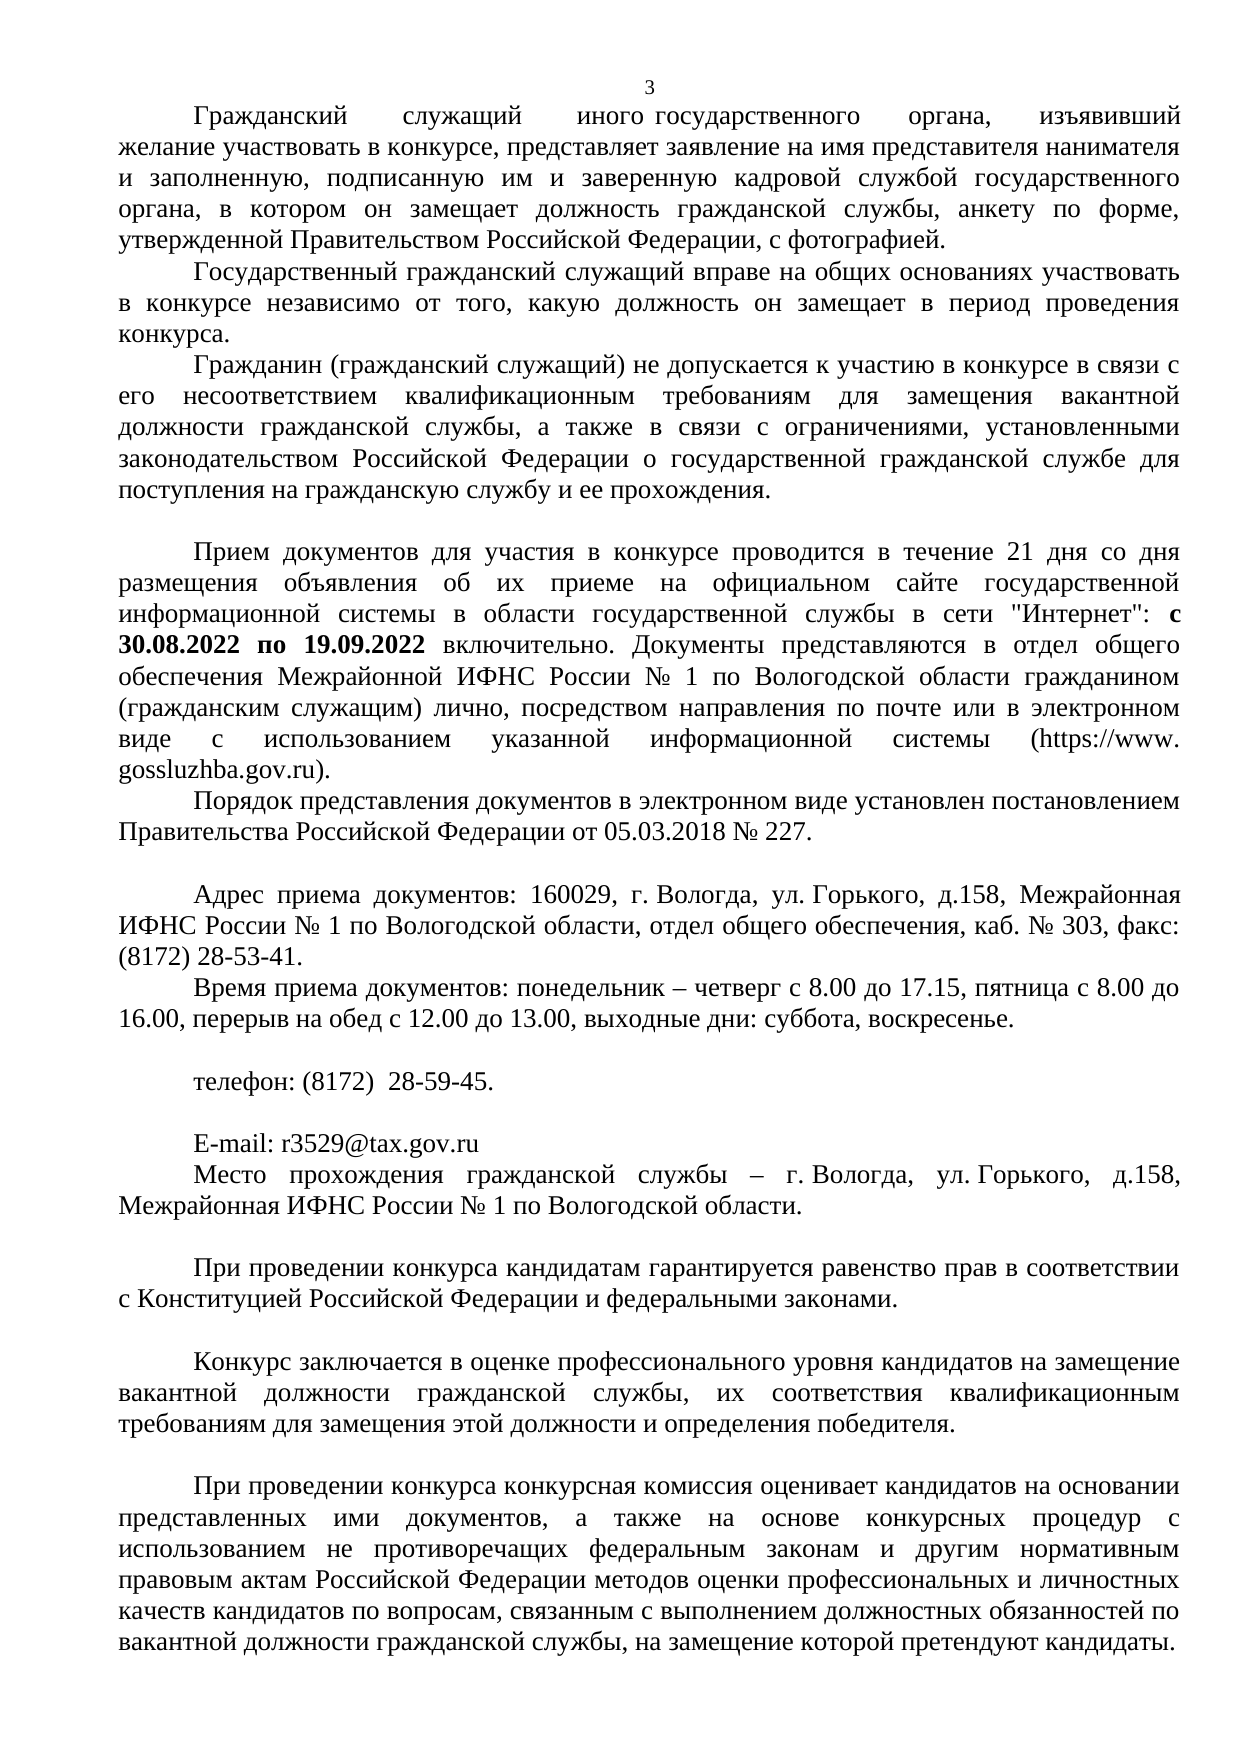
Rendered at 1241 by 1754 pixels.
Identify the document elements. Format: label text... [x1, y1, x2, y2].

text При проведении конкурса кандидатам гарантируется равенство прав в соответствии с Конституцией Российской Федерации и федеральными законами. [118, 1251, 1181, 1314]
text Время приема документов: понедельник – четверг с 8.00 до 17.15, пятница с 8.00 до 16.00, перерыв на обед с 12.00 до 13.00, выходные дни: суббота, воскресенье. [118, 971, 1181, 1033]
text Место прохождения гражданской службы – г. Вологда, ул. Горького, д.158, Межрайонная ИФНС России № 1 по Вологодской области. [118, 1158, 1181, 1220]
text Государственный гражданский служащий вправе на общих основаниях участвовать в конкурсе независимо от того, какую должность он замещает в период проведения конкурса. [118, 255, 1181, 348]
text Гражданский служащий иного государственного органа, изъявивший желание участвовать в конкурсе, представляет заявление на имя представителя нанимателя и заполненную, подписанную им и заверенную кадровой службой государственного органа, в котором он замещает должность гражданской службы, анкету по форме, утвержденной Правительством Российской Федерации, с фотографией. [118, 99, 1181, 255]
text Порядок представления документов в электронном виде установлен постановлением Правительства Российской Федерации от 05.03.2018 № 227. [118, 784, 1181, 847]
text Адрес приема документов: 160029, г. Вологда, ул. Горького, д.158, Межрайонная ИФНС России № 1 по Вологодской области, отдел общего обеспечения, каб. № 303, факс: (8172) 28-53-41. [118, 878, 1181, 971]
text Прием документов для участия в конкурсе проводится в течение 21 дня со дня размещения объявления об их приеме на официальном сайте государственной информационной системы в области государственной службы в сети "Интернет": с 30.08.2022 по 19.09.2022 включительно. Документы представляются в отдел общего обеспечения Межрайонной ИФНС России № 1 по Вологодской области гражданином (гражданским служащим) лично, посредством направления по почте или в электронном виде с использованием указанной информационной системы (https://www. gossluzhba.gov.ru). [118, 535, 1181, 784]
text Гражданин (гражданский служащий) не допускается к участию в конкурсе в связи с его несоответствием квалификационным требованиям для замещения вакантной должности гражданской службы, а также в связи с ограничениями, установленными законодательством Российской Федерации о государственной гражданской службе для поступления на гражданскую службу и ее прохождения. [118, 348, 1181, 504]
text Е-mail: r3529@tax.gov.ru [118, 1127, 1181, 1158]
text При проведении конкурса конкурсная комиссия оценивает кандидатов на основании представленных ими документов, а также на основе конкурсных процедур с использованием не противоречащих федеральным законам и другим нормативным правовым актам Российской Федерации методов оценки профессиональных и личностных качеств кандидатов по вопросам, связанным с выполнением должностных обязанностей по вакантной должности гражданской службы, на замещение которой претендуют кандидаты. [118, 1469, 1181, 1656]
text телефон: (8172) 28-59-45. [118, 1064, 1181, 1096]
text Конкурс заключается в оценке профессионального уровня кандидатов на замещение вакантной должности гражданской службы, их соответствия квалификационным требованиям для замещения этой должности и определения победителя. [118, 1345, 1181, 1438]
